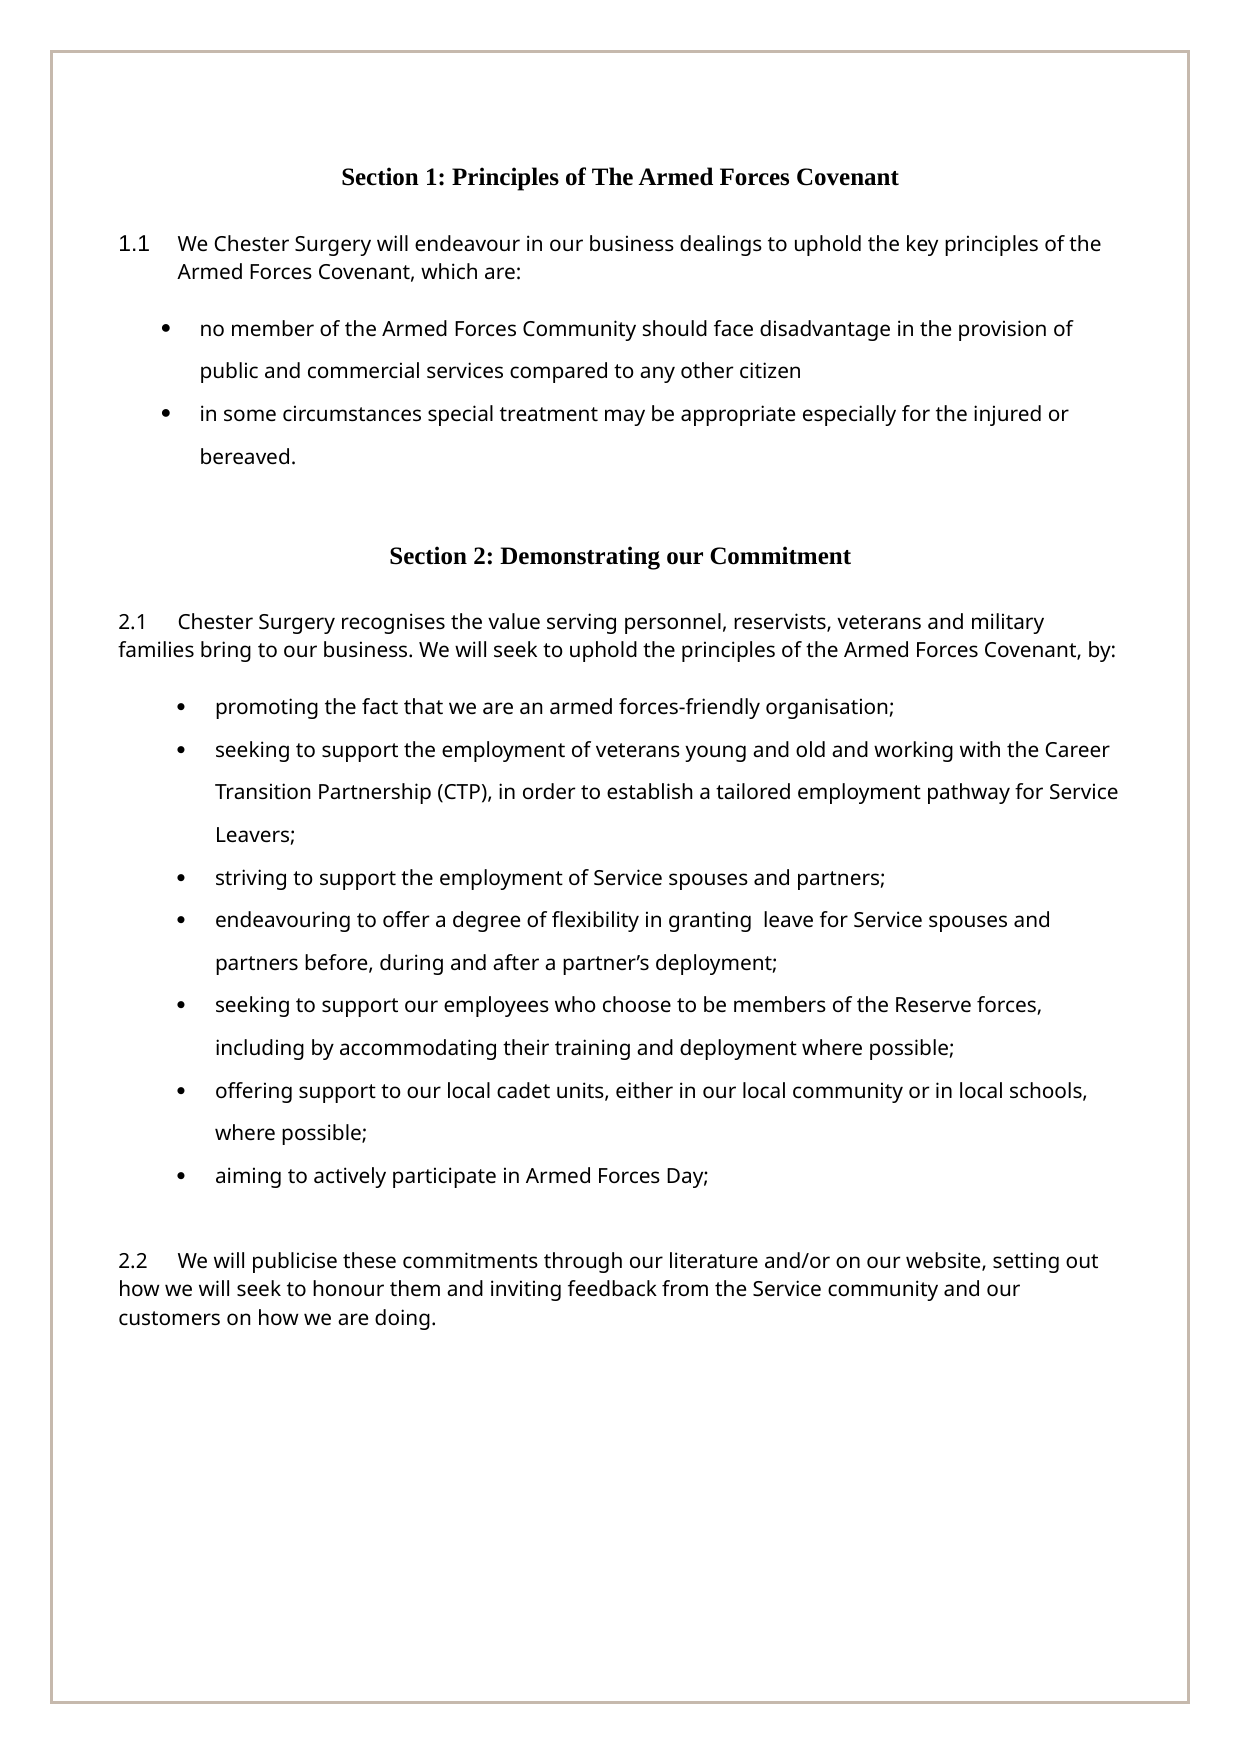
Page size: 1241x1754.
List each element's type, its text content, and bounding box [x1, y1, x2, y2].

text 2.2 We will publicise these commitments through our literature and/or on our website, setting out how we will seek to honour them and inviting feedback from the Service community and our customers on how we are doing. [118, 1246, 1122, 1331]
list in some circumstances special treatment may be appropriate especially for the injured or bereaved. [162, 399, 1122, 470]
list promoting the fact that we are an armed forces-friendly organisation; [177, 692, 1122, 721]
list no member of the Armed Forces Community should face disadvantage in the provision of public and commercial services compared to any other citizen [162, 314, 1122, 385]
list endeavouring to offer a degree of flexibility in granting leave for Service spouses and partners before, during and after a partner’s deployment; [177, 905, 1122, 976]
list aiming to actively participate in Armed Forces Day; [177, 1161, 1122, 1189]
list offering support to our local cadet units, either in our local community or in local schools, where possible; [177, 1076, 1122, 1147]
list We Chester Surgery will endeavour in our business dealings to uphold the key principles of the Armed Forces Covenant, which are: [118, 229, 1122, 286]
list seeking to support the employment of veterans young and old and working with the Career Transition Partnership (CTP), in order to establish a tailored employment pathway for Service Leavers; [177, 735, 1122, 848]
list seeking to support our employees who choose to be members of the Reserve forces, including by accommodating their training and deployment where possible; [177, 991, 1122, 1062]
subtitle Section 1: Principles of The Armed Forces Covenant [118, 162, 1122, 191]
text 2.1 Chester Surgery recognises the value serving personnel, reservists, veterans and military families bring to our business. We will seek to uphold the principles of the Armed Forces Covenant, by: [118, 607, 1122, 664]
subtitle Section 2: Demonstrating our Commitment [118, 541, 1122, 569]
list striving to support the employment of Service spouses and partners; [177, 863, 1122, 891]
